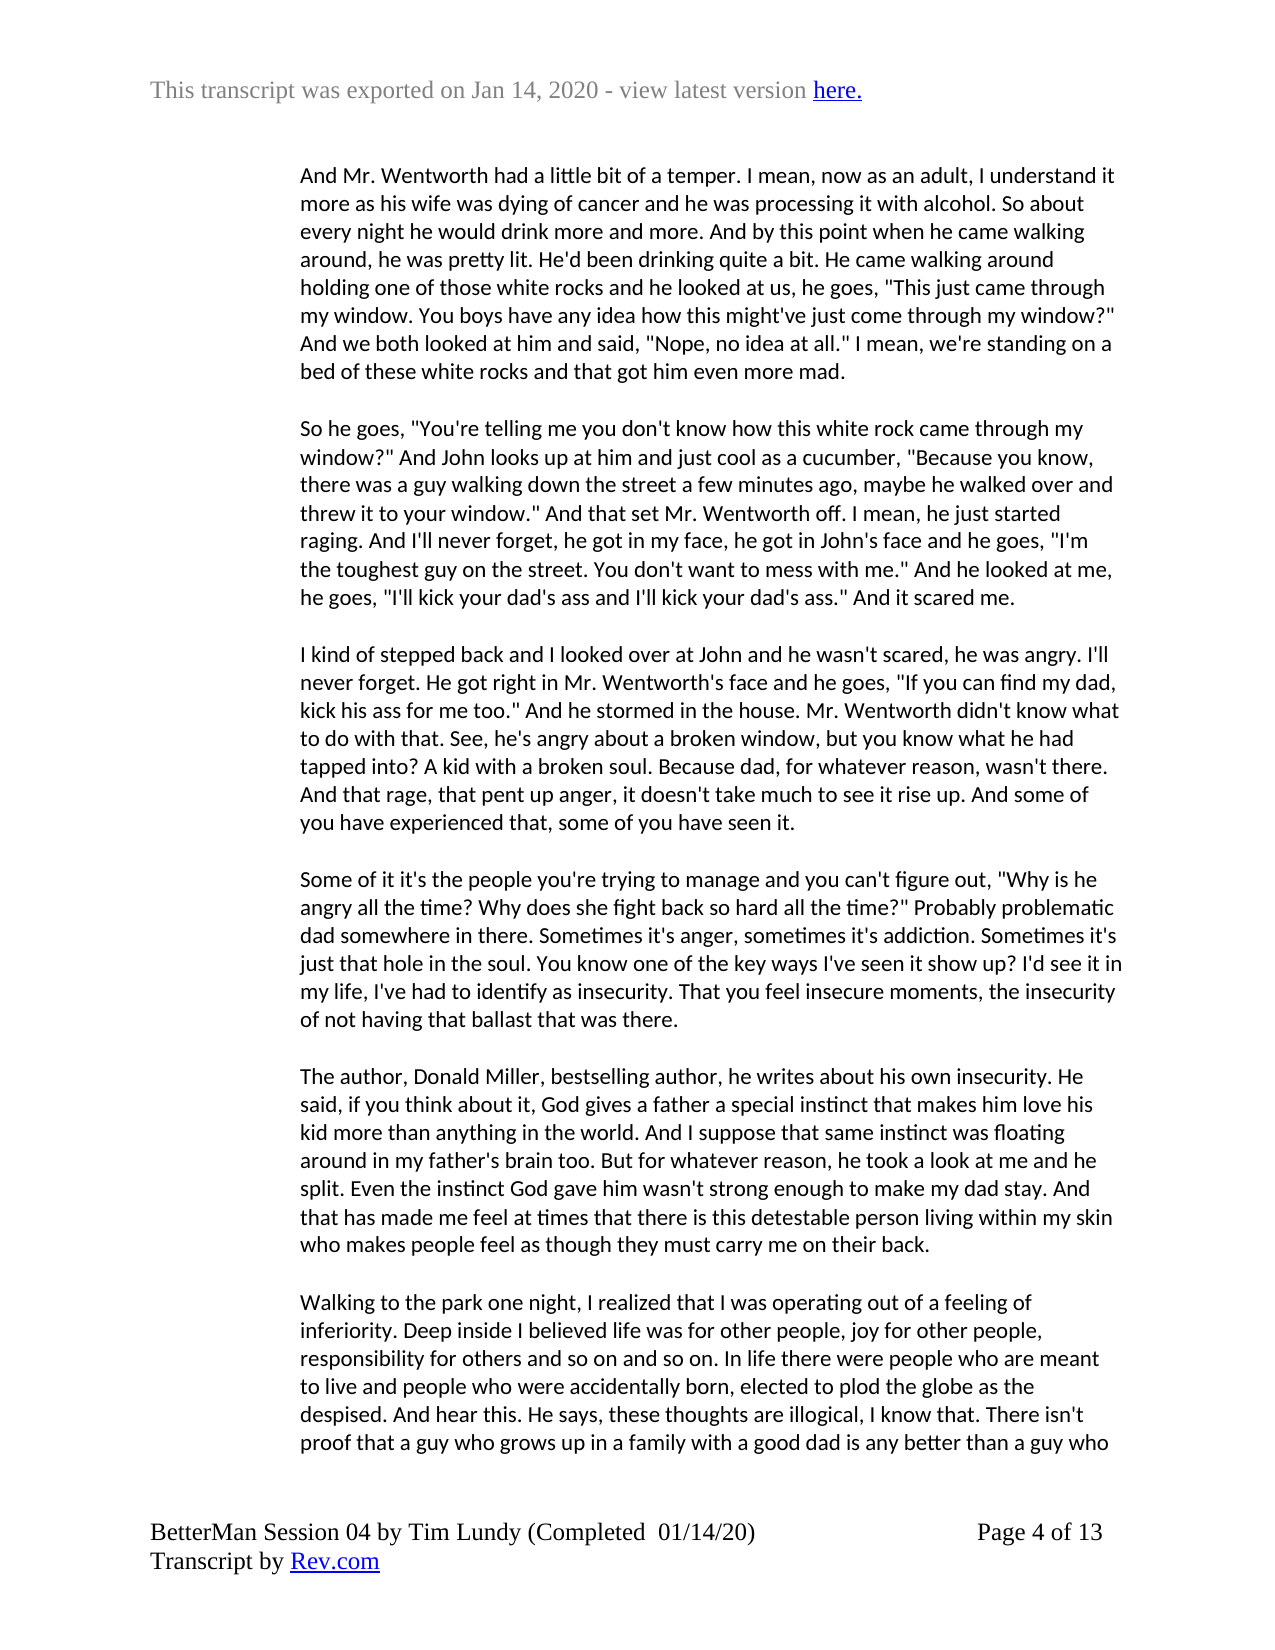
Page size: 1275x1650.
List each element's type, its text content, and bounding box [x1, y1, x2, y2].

text The author, Donald Miller, bestselling author, he writes about his own insecurity. He said, if you think about it, God gives a father a special instinct that makes him love his kid more than anything in the world. And I suppose that same instinct was floating around in my father's brain too. But for whatever reason, he took a look at me and he split. Even the instinct God gave him wasn't strong enough to make my dad stay. And that has made me feel at times that there is this detestable person living within my skin who makes people feel as though they must carry me on their back. [150, 1062, 1125, 1259]
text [150, 1288, 1125, 1456]
text Some of it it's the people you're trying to manage and you can't figure out, "Why is he angry all the time? Why does she fight back so hard all the time?" Probably problematic dad somewhere in there. Sometimes it's anger, sometimes it's addiction. Sometimes it's just that hole in the soul. You know one of the key ways I've seen it show up? I'd see it in my life, I've had to identify as insecurity. That you feel insecure moments, the insecurity of not having that ballast that was there. [150, 865, 1125, 1033]
text And Mr. Wentworth had a little bit of a temper. I mean, now as an adult, I understand it more as his wife was dying of cancer and he was processing it with alcohol. So about every night he would drink more and more. And by this point when he came walking around, he was pretty lit. He'd been drinking quite a bit. He came walking around holding one of those white rocks and he looked at us, he goes, "This just came through my window. You boys have any idea how this might've just come through my window?" And we both looked at him and said, "Nope, no idea at all." I mean, we're standing on a bed of these white rocks and that got him even more mad. [150, 161, 1125, 385]
text I kind of stepped back and I looked over at John and he wasn't scared, he was angry. I'll never forget. He got right in Mr. Wentworth's face and he goes, "If you can find my dad, kick his ass for me too." And he stormed in the house. Mr. Wentworth didn't know what to do with that. See, he's angry about a broken window, but you know what he had tapped into? A kid with a broken soul. Because dad, for whatever reason, wasn't there. And that rage, that pent up anger, it doesn't take much to see it rise up. And some of you have experienced that, some of you have seen it. [150, 640, 1125, 836]
text So he goes, "You're telling me you don't know how this white rock came through my window?" And John looks up at him and just cool as a cucumber, "Because you know, there was a guy walking down the street a few minutes ago, maybe he walked over and threw it to your window." And that set Mr. Wentworth off. I mean, he just started raging. And I'll never forget, he got in my face, he got in John's face and he goes, "I'm the toughest guy on the street. You don't want to mess with me." And he looked at me, he goes, "I'll kick your dad's ass and I'll kick your dad's ass." And it scared me. [150, 414, 1125, 611]
